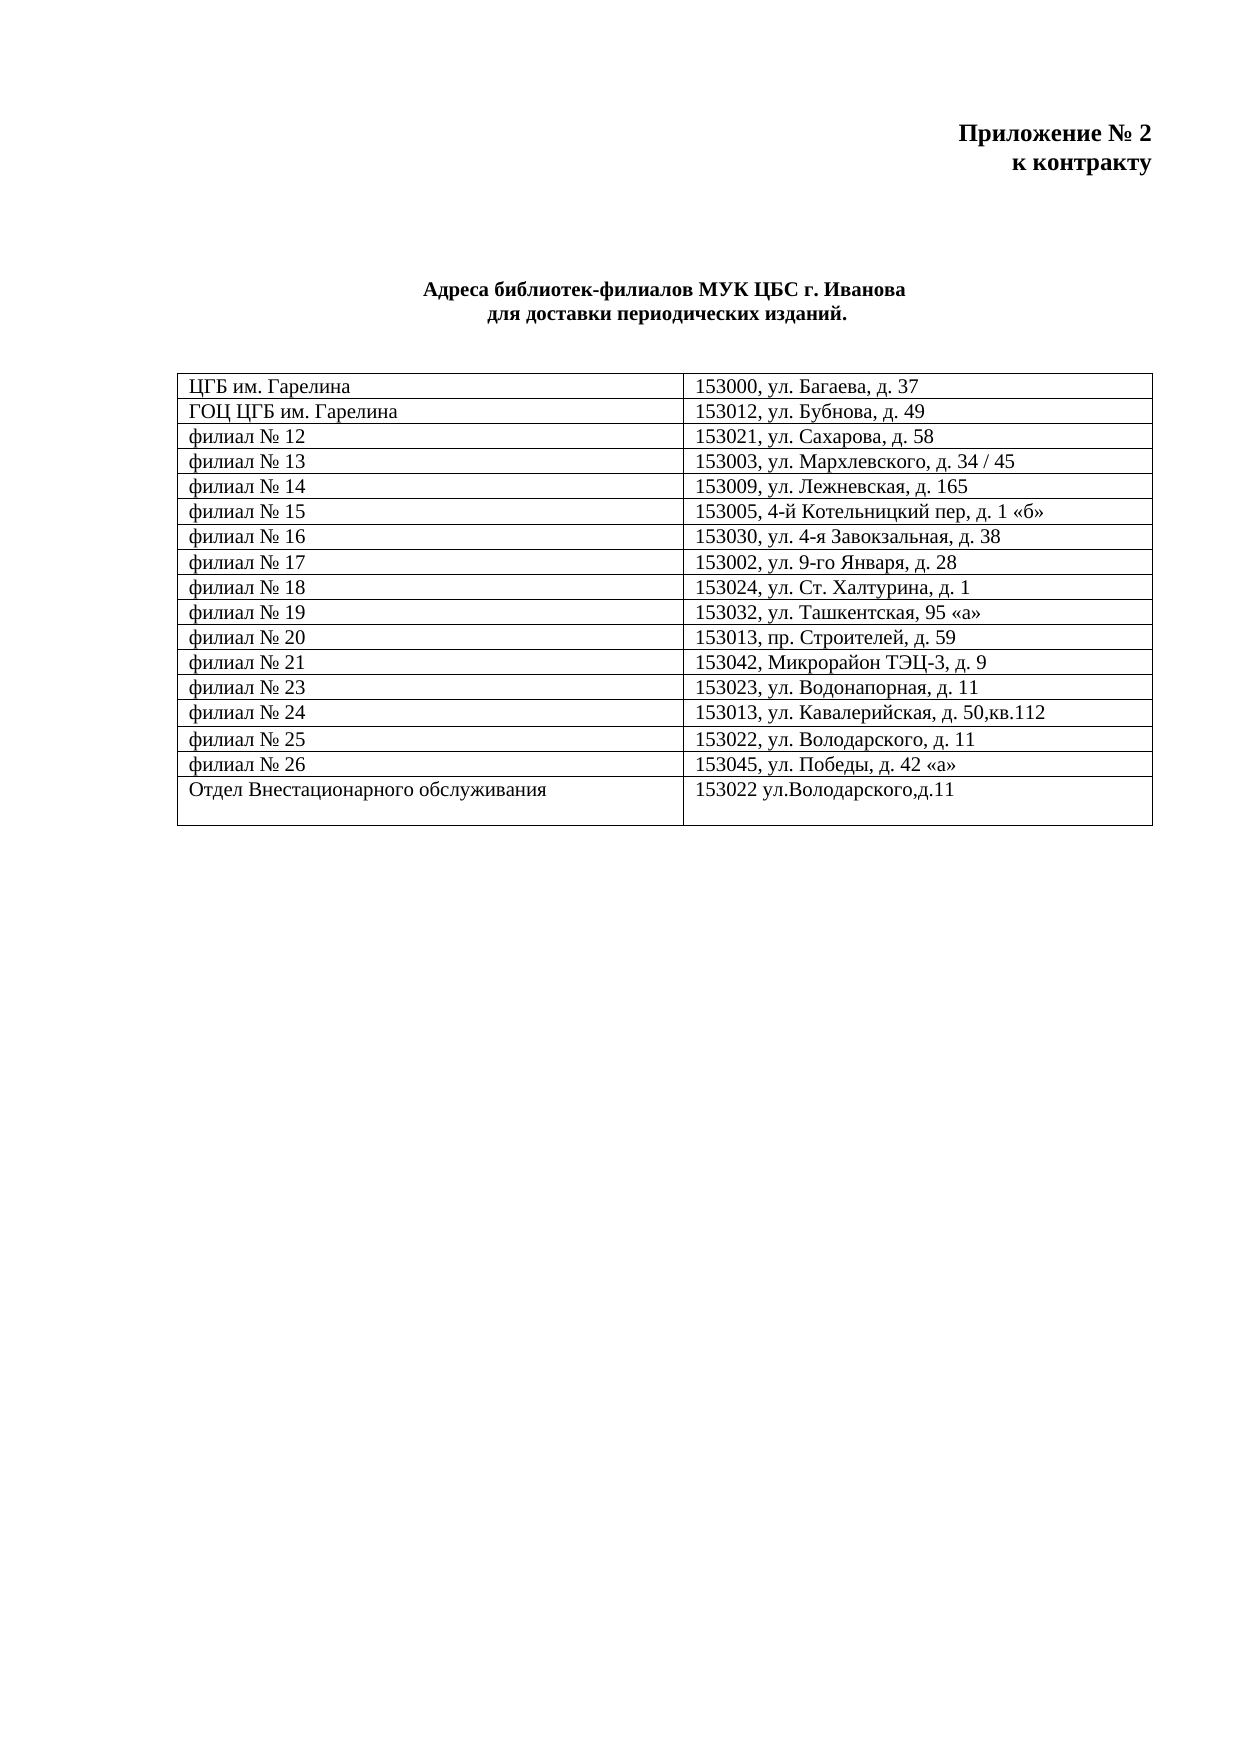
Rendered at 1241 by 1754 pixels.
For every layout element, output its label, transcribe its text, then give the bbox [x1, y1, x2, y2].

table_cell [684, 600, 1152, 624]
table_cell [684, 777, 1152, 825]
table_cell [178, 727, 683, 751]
text для доставки периодических изданий. [177, 301, 1152, 325]
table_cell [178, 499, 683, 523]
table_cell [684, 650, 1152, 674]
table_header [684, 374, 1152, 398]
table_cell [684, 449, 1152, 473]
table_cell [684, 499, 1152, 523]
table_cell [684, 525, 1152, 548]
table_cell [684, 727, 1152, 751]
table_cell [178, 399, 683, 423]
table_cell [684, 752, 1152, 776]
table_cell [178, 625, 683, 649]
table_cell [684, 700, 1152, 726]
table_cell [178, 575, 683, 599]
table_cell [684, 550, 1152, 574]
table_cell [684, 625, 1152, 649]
text Адреса библиотек-филиалов МУК ЦБС г. Иванова [177, 277, 1152, 301]
subtitle к контракту [177, 147, 1152, 176]
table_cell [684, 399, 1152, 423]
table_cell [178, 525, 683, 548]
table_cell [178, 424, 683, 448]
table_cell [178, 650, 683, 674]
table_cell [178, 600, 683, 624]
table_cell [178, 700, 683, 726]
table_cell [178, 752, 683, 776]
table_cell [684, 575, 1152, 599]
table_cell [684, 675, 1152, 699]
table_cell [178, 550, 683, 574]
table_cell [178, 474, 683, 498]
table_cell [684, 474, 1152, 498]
subtitle Приложение № 2 [177, 118, 1152, 147]
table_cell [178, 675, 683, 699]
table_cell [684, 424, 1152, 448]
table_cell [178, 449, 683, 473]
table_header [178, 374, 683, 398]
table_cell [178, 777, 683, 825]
